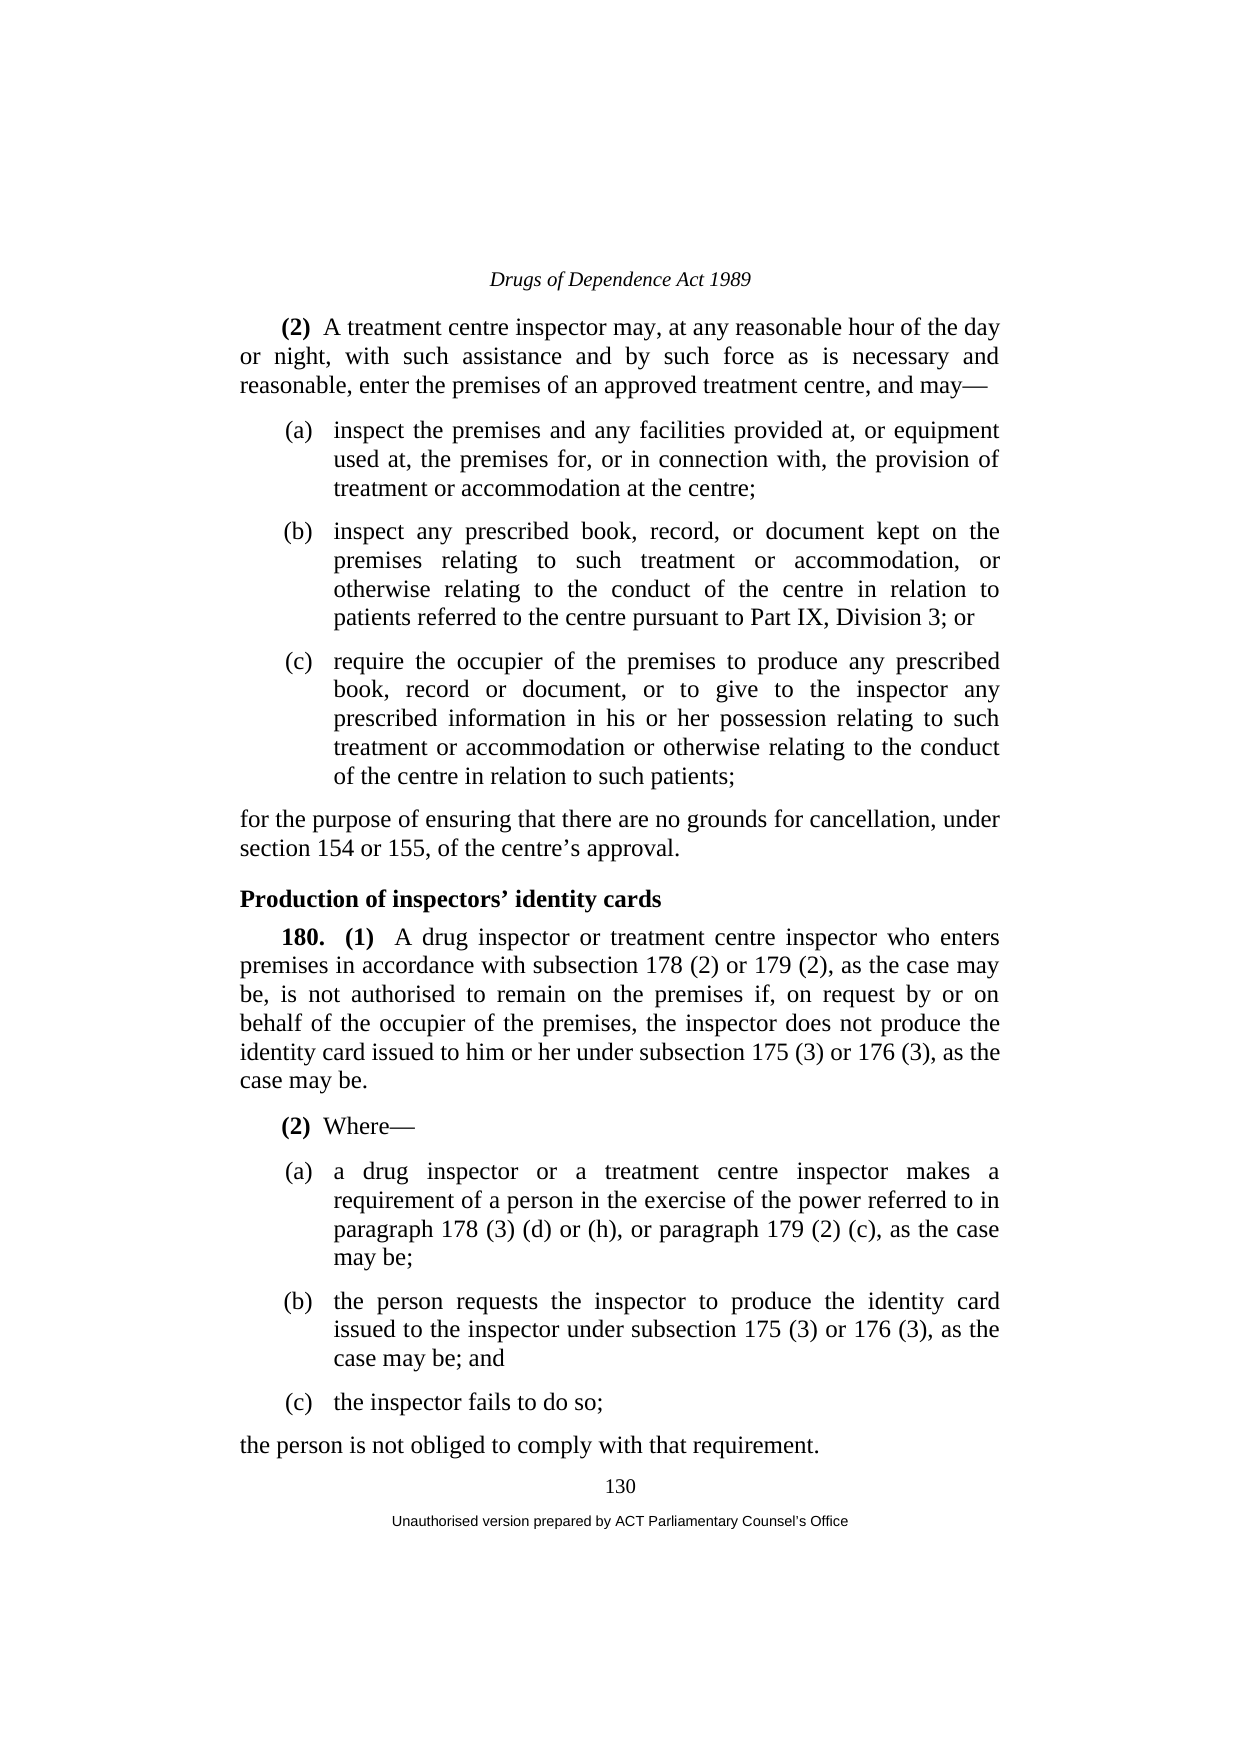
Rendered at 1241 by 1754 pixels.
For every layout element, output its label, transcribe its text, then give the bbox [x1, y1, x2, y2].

text the person is not obliged to comply with that requirement. [239, 1430, 1001, 1459]
text (b) inspect any prescribed book, record, or document kept on the premises relating to such treatment or accommodation, or otherwise relating to the conduct of the centre in relation to patients referred to the centre pursuant to Part IX, Division 3; or [239, 516, 1001, 631]
text (a) a drug inspector or a treatment centre inspector makes a requirement of a person in the exercise of the power referred to in paragraph 178 (3) (d) or (h), or paragraph 179 (2) (c), as the case may be; [239, 1156, 1001, 1271]
text (c) require the occupier of the premises to produce any prescribed book, record or document, or to give to the inspector any prescribed information in his or her possession relating to such treatment or accommodation or otherwise relating to the conduct of the centre in relation to such patients; [239, 646, 1001, 789]
text (2) Where— [239, 1111, 1001, 1139]
text (b) the person requests the inspector to produce the identity card issued to the inspector under subsection 175 (3) or 176 (3), as the case may be; and [239, 1286, 1001, 1372]
text for the purpose of ensuring that there are no grounds for cancellation, under section 154 or 155, of the centre’s approval. [239, 804, 1001, 862]
text (c) the inspector fails to do so; [239, 1387, 1001, 1415]
subtitle Production of inspectors’ identity cards [239, 884, 1001, 913]
text (a) inspect the premises and any facilities provided at, or equipment used at, the premises for, or in connection with, the provision of treatment or accommodation at the centre; [239, 415, 1001, 502]
text (2) A treatment centre inspector may, at any reasonable hour of the day or night, with such assistance and by such force as is necessary and reasonable, enter the premises of an approved treatment centre, and may— [239, 312, 1001, 399]
text 180. (1) A drug inspector or treatment centre inspector who enters premises in accordance with subsection 178 (2) or 179 (2), as the case may be, is not authorised to remain on the premises if, on request by or on behalf of the occupier of the premises, the inspector does not produce the identity card issued to him or her under subsection 175 (3) or 176 (3), as the case may be. [239, 922, 1001, 1094]
